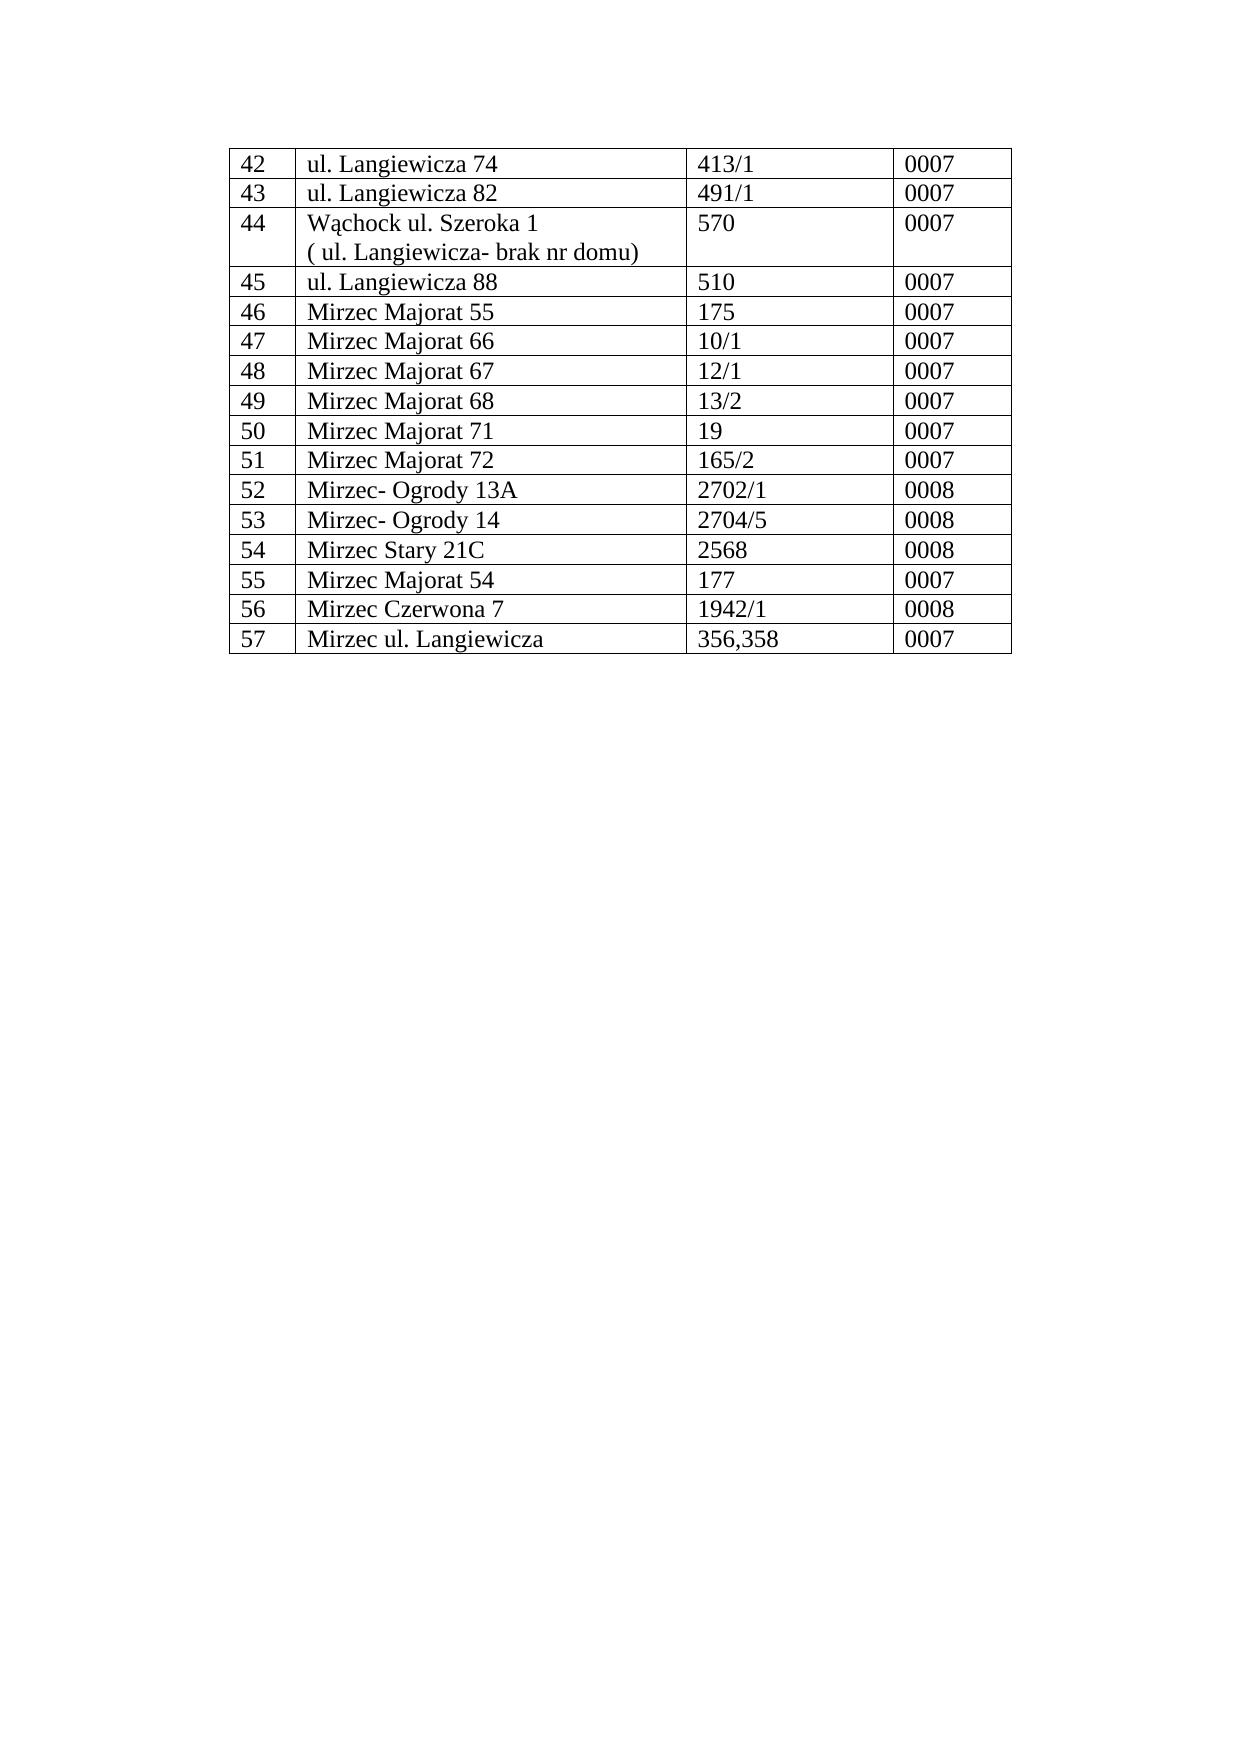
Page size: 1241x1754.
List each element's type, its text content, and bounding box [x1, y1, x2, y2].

table_cell 56 [230, 595, 295, 623]
table_cell Mirzec Stary 21C [296, 535, 686, 564]
table_cell Mirzec Majorat 54 [296, 565, 686, 593]
table_cell 175 [687, 297, 893, 325]
table_cell 57 [230, 624, 295, 653]
table_cell Mirzec Majorat 68 [296, 386, 686, 415]
table_cell 0007 [894, 386, 1011, 415]
table_cell Mirzec Majorat 67 [296, 356, 686, 385]
table_cell Mirzec Majorat 66 [296, 326, 686, 355]
table_cell 177 [687, 565, 893, 593]
table_cell 491/1 [687, 179, 893, 207]
table_cell 19 [687, 416, 893, 444]
table_cell 12/1 [687, 356, 893, 385]
table_cell 2704/5 [687, 505, 893, 534]
table_cell Mirzec ul. Langiewicza [296, 624, 686, 653]
table_cell 47 [230, 326, 295, 355]
table_cell 0007 [894, 356, 1011, 385]
table_cell 165/2 [687, 446, 893, 474]
table_cell 46 [230, 297, 295, 325]
table_cell Mirzec- Ogrody 13A [296, 475, 686, 504]
table_cell 0008 [894, 475, 1011, 504]
table_cell 0007 [894, 326, 1011, 355]
table_cell Mirzec Majorat 71 [296, 416, 686, 444]
table_cell 0007 [894, 149, 1011, 177]
table_cell 413/1 [687, 149, 893, 177]
table_cell Mirzec Majorat 55 [296, 297, 686, 325]
table_cell 43 [230, 179, 295, 207]
table_cell 52 [230, 475, 295, 504]
table_cell 10/1 [687, 326, 893, 355]
table_cell 48 [230, 356, 295, 385]
table_cell 1942/1 [687, 595, 893, 623]
table_cell 0007 [894, 565, 1011, 593]
table_cell 54 [230, 535, 295, 564]
table_cell ul. Langiewicza 82 [296, 179, 686, 207]
table_cell 0007 [894, 624, 1011, 653]
table_cell 51 [230, 446, 295, 474]
table_cell Mirzec Czerwona 7 [296, 595, 686, 623]
table_cell 2702/1 [687, 475, 893, 504]
table_cell 44 [230, 208, 295, 266]
table_cell 510 [687, 267, 893, 296]
table_cell 0007 [894, 267, 1011, 296]
table_cell 2568 [687, 535, 893, 564]
table_cell 50 [230, 416, 295, 444]
table_cell Mirzec- Ogrody 14 [296, 505, 686, 534]
table_cell 356,358 [687, 624, 893, 653]
table_cell 0008 [894, 535, 1011, 564]
table_cell 0007 [894, 446, 1011, 474]
table_cell 0007 [894, 179, 1011, 207]
table_cell 0007 [894, 297, 1011, 325]
table_cell 0007 [894, 208, 1011, 266]
table_cell 42 [230, 149, 295, 177]
table_cell 45 [230, 267, 295, 296]
table_cell ul. Langiewicza 74 [296, 149, 686, 177]
table_cell 55 [230, 565, 295, 593]
table_cell Wąchock ul. Szeroka 1 ( ul. Langiewicza- brak nr domu) [296, 208, 686, 266]
table_cell 49 [230, 386, 295, 415]
table_cell ul. Langiewicza 88 [296, 267, 686, 296]
table_cell 13/2 [687, 386, 893, 415]
table_cell 570 [687, 208, 893, 266]
table_cell 0008 [894, 505, 1011, 534]
table_cell Mirzec Majorat 72 [296, 446, 686, 474]
table_cell 53 [230, 505, 295, 534]
table_cell 0007 [894, 416, 1011, 444]
table_cell 0008 [894, 595, 1011, 623]
